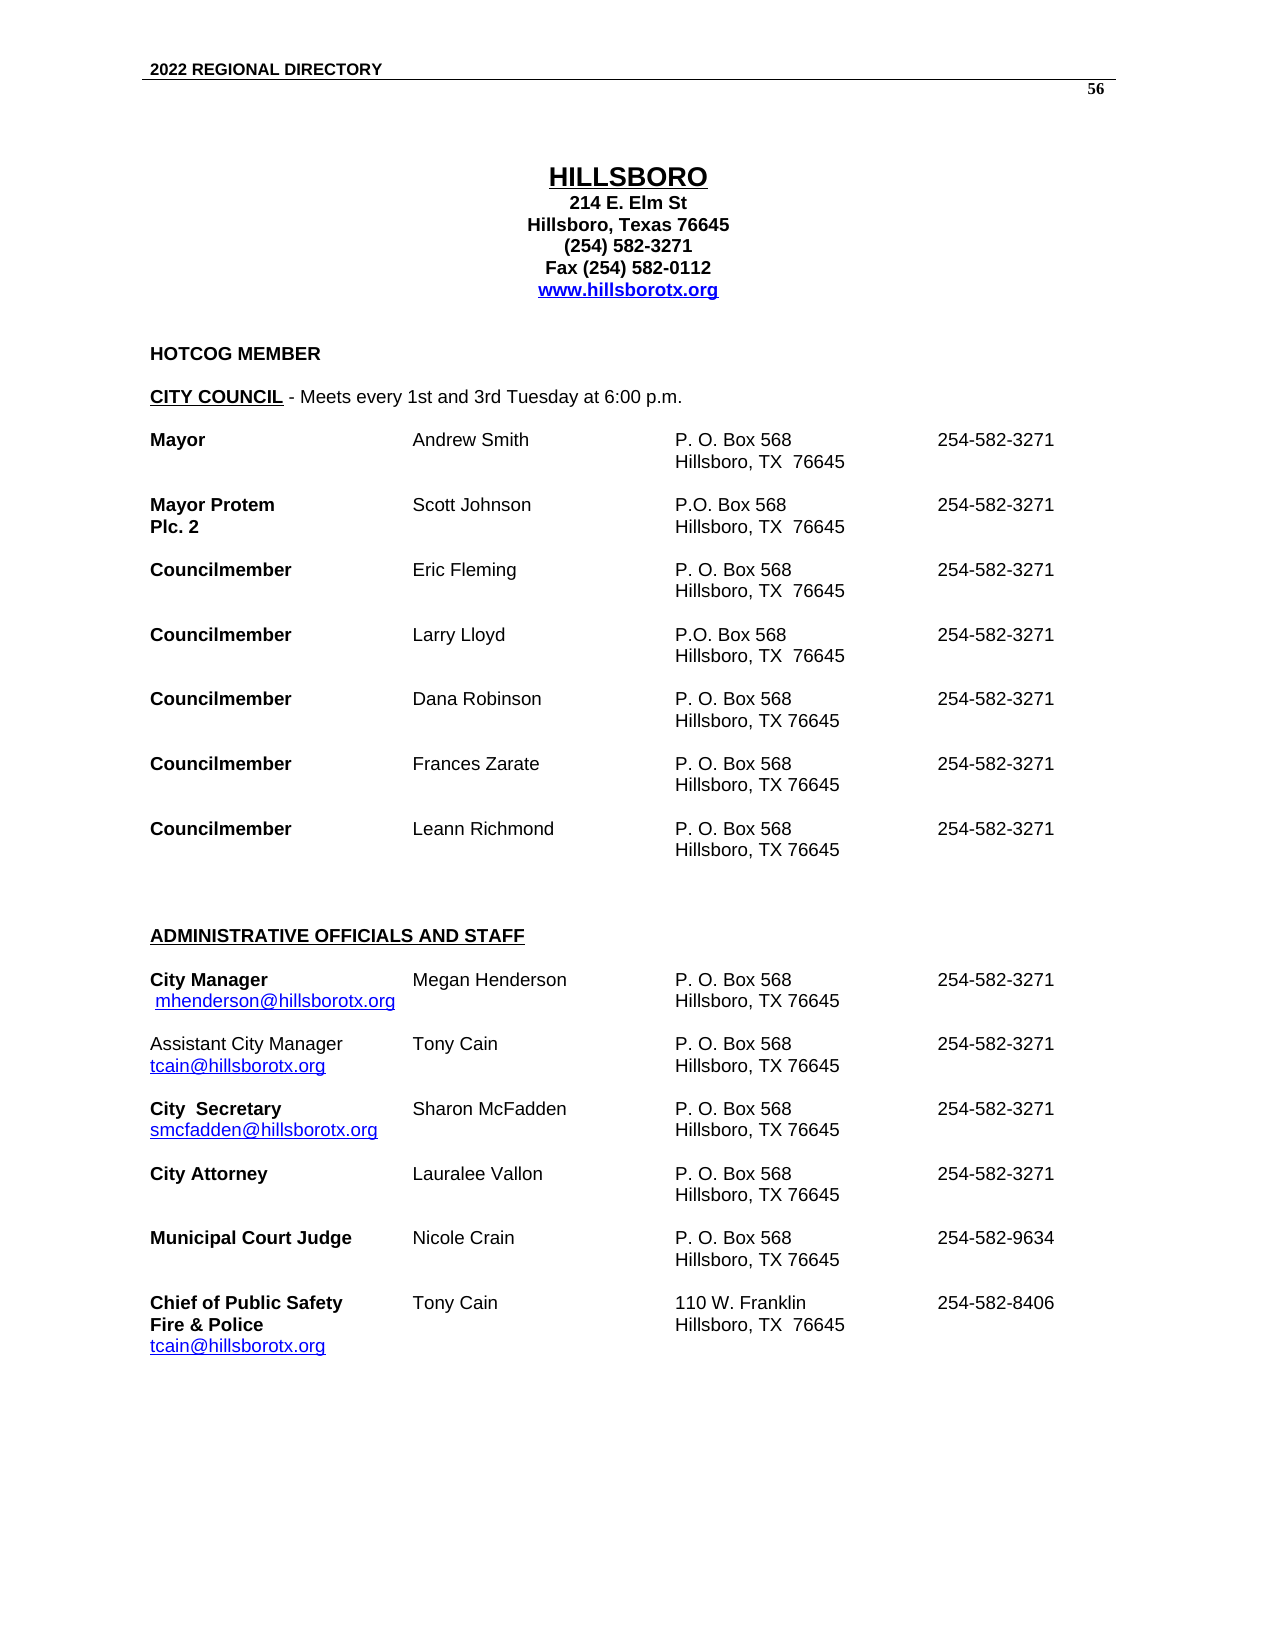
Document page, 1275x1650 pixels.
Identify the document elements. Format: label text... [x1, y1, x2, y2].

text Councilmember Dana Robinson P. O. Box 568 254-582-3271 [150, 688, 1106, 709]
text Councilmember Leann Richmond P. O. Box 568 254-582-3271 [150, 817, 1106, 839]
text www.hillsborotx.org [150, 278, 1106, 300]
text Councilmember Frances Zarate P. O. Box 568 254-582-3271 [150, 753, 1106, 774]
text Mayor Andrew Smith P. O. Box 568 254-582-3271 [150, 429, 1106, 451]
text tcain@hillsborotx.org [150, 1335, 1106, 1356]
text mhenderson@hillsborotx.org Hillsboro, TX 76645 [150, 990, 1106, 1011]
text smcfadden@hillsborotx.org Hillsboro, TX 76645 [150, 1119, 1106, 1141]
text Hillsboro, TX 76645 [150, 1249, 1106, 1270]
text Hillsboro, TX 76645 [150, 1184, 1106, 1206]
text Hillsboro, TX 76645 [150, 839, 1106, 861]
text Councilmember Eric Fleming P. O. Box 568 254-582-3271 [150, 559, 1106, 580]
text Fax (254) 582-0112 [150, 257, 1106, 278]
text Assistant City Manager Tony Cain P. O. Box 568 254-582-3271 [150, 1033, 1106, 1054]
text Hillsboro, TX 76645 [150, 774, 1106, 796]
text 214 E. Elm St [150, 192, 1106, 214]
text CITY COUNCIL - Meets every 1st and 3rd Tuesday at 6:00 p.m. [150, 386, 1106, 408]
text Chief of Public Safety Tony Cain 110 W. Franklin 254-582-8406 [150, 1270, 1106, 1313]
text HILLSBORO [150, 161, 1106, 192]
text Mayor Protem Scott Johnson P.O. Box 568 254-582-3271 [150, 494, 1106, 516]
text (254) 582-3271 [150, 235, 1106, 257]
text Fire & Police Hillsboro, TX 76645 [150, 1313, 1106, 1335]
text Hillsboro, TX 76645 [150, 580, 1106, 602]
text Councilmember Larry Lloyd P.O. Box 568 254-582-3271 [150, 623, 1106, 645]
text HOTCOG MEMBER [150, 343, 1106, 364]
text Hillsboro, TX 76645 [150, 709, 1106, 731]
text Municipal Court Judge Nicole Crain P. O. Box 568 254-582-9634 [150, 1227, 1106, 1249]
text City Manager Megan Henderson P. O. Box 568 254-582-3271 [150, 968, 1106, 990]
text Hillsboro, TX 76645 [150, 645, 1106, 666]
text City Attorney Lauralee Vallon P. O. Box 568 254-582-3271 [150, 1162, 1106, 1184]
text Hillsboro, TX 76645 [150, 451, 1106, 472]
text Hillsboro, Texas 76645 [150, 214, 1106, 235]
text ADMINISTRATIVE OFFICIALS AND STAFF [150, 925, 1106, 947]
text City Secretary Sharon McFadden P. O. Box 568 254-582-3271 [150, 1098, 1106, 1119]
text tcain@hillsborotx.org Hillsboro, TX 76645 [150, 1054, 1106, 1076]
text Plc. 2 Hillsboro, TX 76645 [150, 516, 1106, 537]
